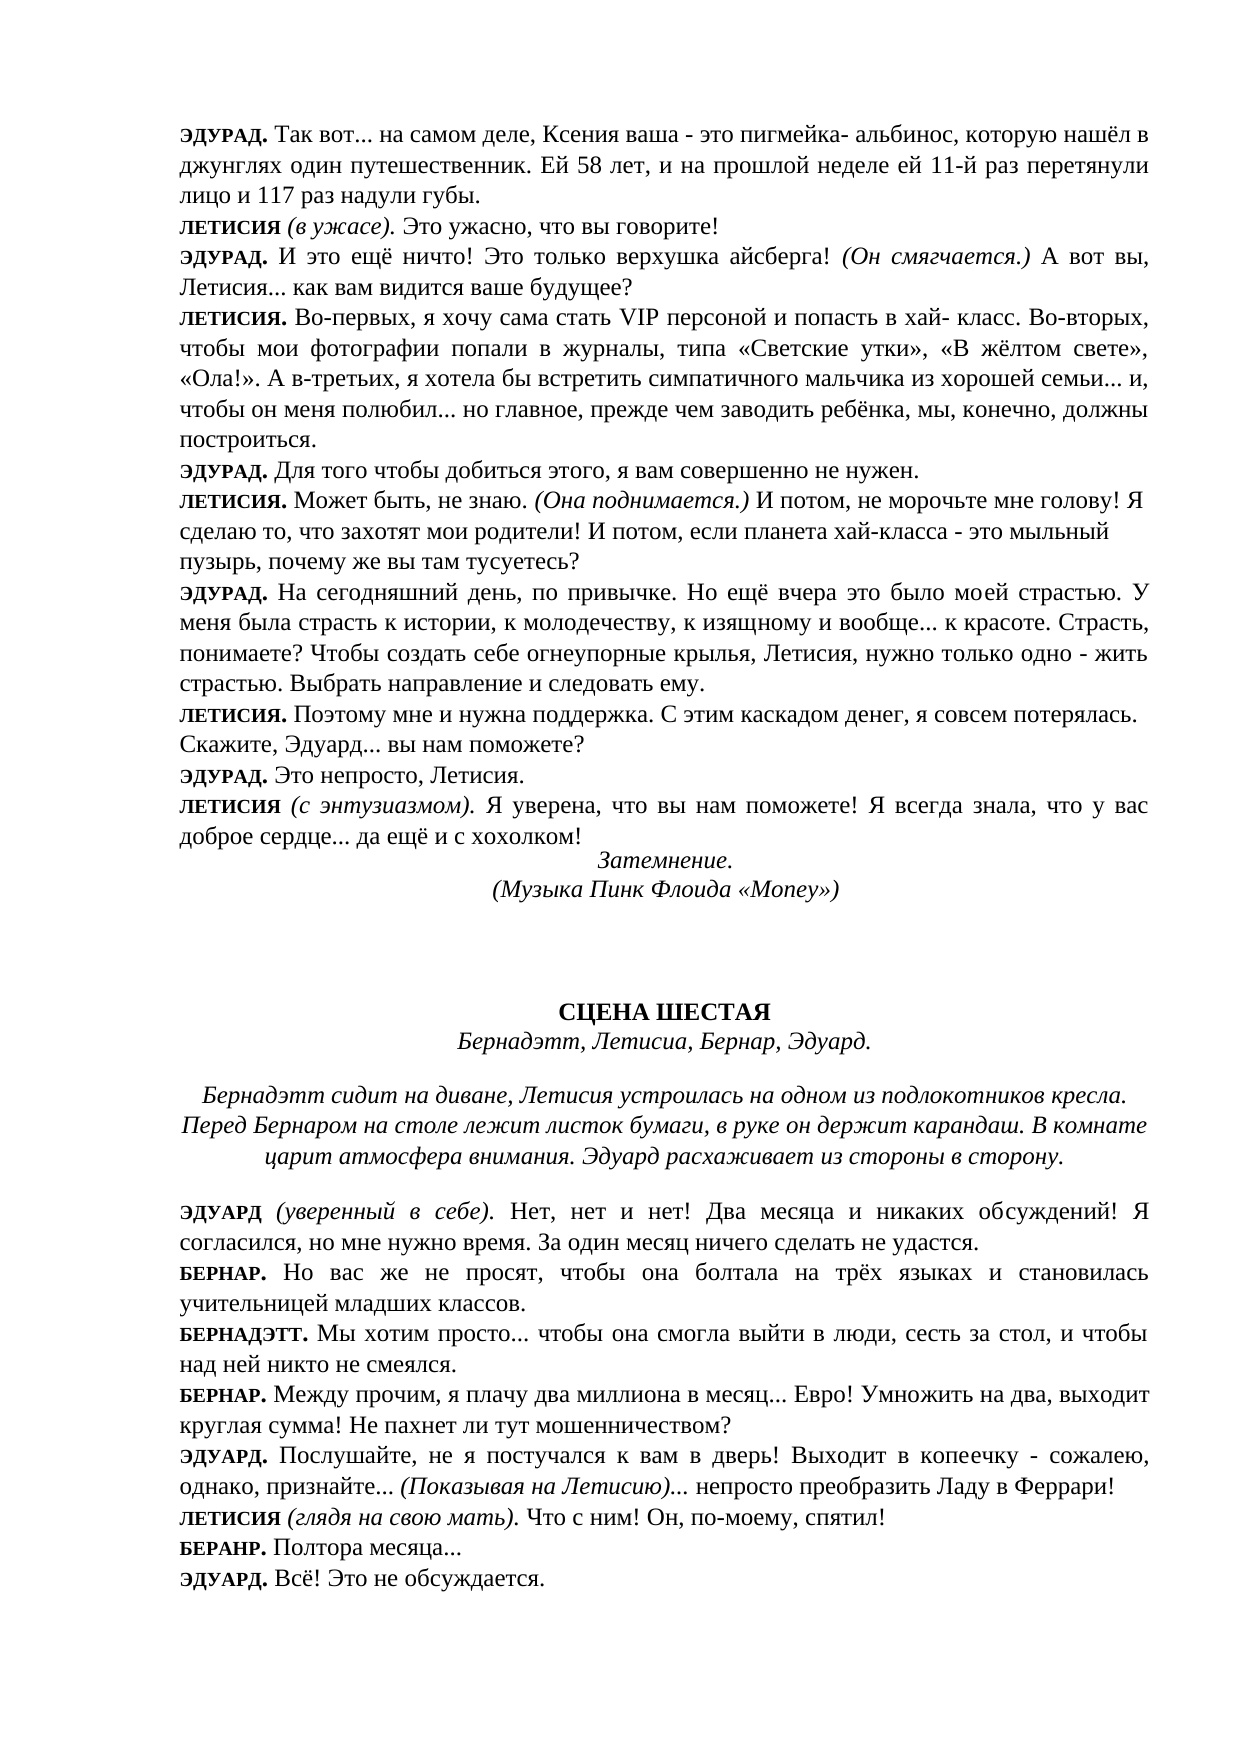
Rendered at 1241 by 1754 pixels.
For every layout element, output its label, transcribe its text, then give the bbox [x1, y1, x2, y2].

text эдуард (уверенный в себе). Нет, нет и нет! Два месяца и никаких обсуждений! Я согласился, но мне нужно время. За один месяц ничего сделать не удастся. [179, 1195, 1149, 1256]
text Затемнение. [179, 851, 1152, 872]
text эдуард. Всё! Это не обсуждается. [179, 1562, 1072, 1592]
text эдурад. На сегодняшний день, по привычке. Но ещё вчера это было моей страстью. У меня была страсть к истории, к молодечеству, к изящному и вообще... к красоте. Страсть, понимаете? Чтобы создать себе огнеупорные крылья, Летисия, нужно только одно - жить страстью. Выбрать направление и следовать ему. [179, 576, 1149, 698]
text бернар. Между прочим, я плачу два миллиона в месяц... Евро! Умножить на два, выходит круглая сумма! Не пахнет ли тут мошенничеством? [179, 1378, 1149, 1439]
text летисия. Поэтому мне и нужна поддержка. С этим каскадом денег, я совсем потерялась. Скажите, Эдуард... вы нам поможете? [179, 698, 1149, 759]
text эдуард. Послушайте, не я постучался к вам в дверь! Выходит в копеечку - сожалею, однако, признайте... (Показывая на Летисию)... непросто преобразить Ладу в Феррари! [179, 1439, 1149, 1501]
text беранр. Полтора месяца... [179, 1531, 1072, 1562]
text эдурад. И это ещё ничто! Это только верхушка айсберга! (Он смягчается.) А вот вы, Летисия... как вам видится ваше будущее? [179, 240, 1149, 301]
text летисия (глядя на свою мать). Что с ним! Он, по-моему, спятил! [179, 1501, 1072, 1531]
text эдурад. Это непросто, Летисия. [179, 759, 1149, 789]
text бернар. Но вас же не просят, чтобы она болтала на трёх языках и становилась учительницей младших классов. [179, 1256, 1149, 1317]
text эдурад. Для того чтобы добиться этого, я вам совершенно не нужен. [179, 454, 1149, 484]
text летисия (с энтузиазмом). Я уверена, что вы нам поможете! Я всегда знала, что у вас доброе сердце... да ещё и с хохолком! [179, 789, 1149, 851]
text Бернадэтт, Летисиа, Бернар, Эдуард. [177, 1032, 1152, 1054]
text эдурад. Так вот... на самом деле, Ксения ваша - это пигмейка- альбинос, которую нашёл в джунглях один путешественник. Ей 58 лет, и на прошлой неделе ей 11-й раз перетянули лицо и 117 раз надули губы. [179, 118, 1149, 210]
text летисия (в ужасе). Это ужасно, что вы говорите! [179, 210, 1152, 240]
text (Музыка Пинк Флоида «Money») [179, 880, 1152, 902]
text Бернадэтт сидит на диване, Летисия устроилась на одном из подлокотников кресла. Перед Бернаром на столе лежит листок бумаги, в руке он держит карандаш. В комнате царит атмосфера внимания. Эдуард расхаживает из стороны в сторону. [179, 1079, 1149, 1170]
text летисия. Во-первых, я хочу сама стать VIP персоной и попасть в хай- класс. Во-вторых, чтобы мои фотографии попали в журналы, типа «Светские утки», «В жёлтом свете», «Ола!». А в-третьих, я хотела бы встретить симпатичного мальчика из хорошей семьи... и, чтобы он меня полюбил... но главное, прежде чем заводить ребёнка, мы, конечно, должны построиться. [179, 301, 1149, 454]
text летисия. Может быть, не знаю. (Она поднимается.) И потом, не морочьте мне голову! Я сделаю то, что захотят мои родители! И потом, если планета хай-класса - это мыльный пузырь, почему же вы там тусуетесь? [179, 484, 1149, 576]
text бернадэтт. Мы хотим просто... чтобы она смогла выйти в люди, сесть за стол, и чтобы над ней никто не смеялся. [179, 1317, 1149, 1378]
text СЦЕНА ШЕСТАЯ [177, 1001, 1152, 1025]
